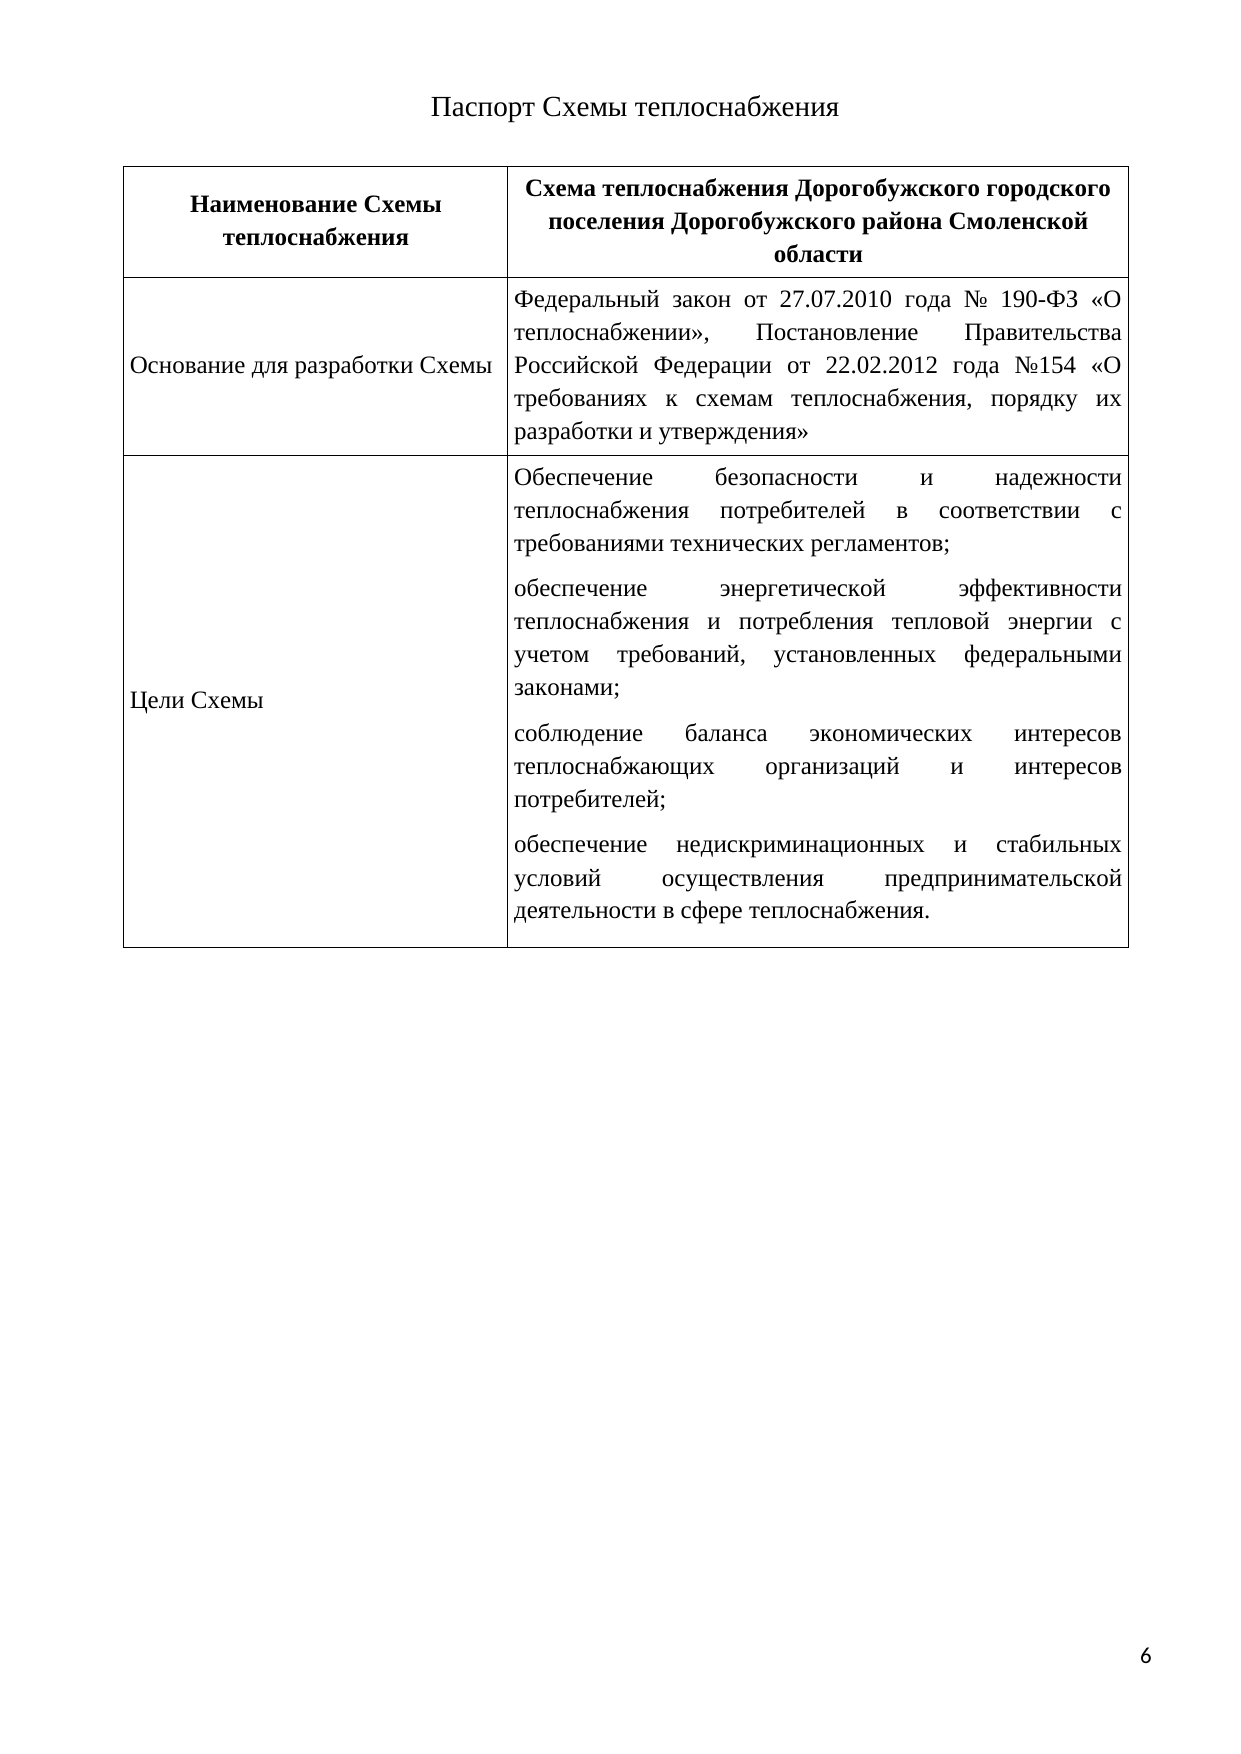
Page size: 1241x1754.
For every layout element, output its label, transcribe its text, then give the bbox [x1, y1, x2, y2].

table_cell Цели Схемы [124, 456, 507, 947]
table_cell Обеспечение безопасности и надежности теплоснабжения потребителей в соответствии с требованиями технических регламентов; обеспечение энергетической эффективности теплоснабжения и потребления тепловой энергии с учетом требований, установленных федеральными законами; соблюдение баланса экономических интересов теплоснабжающих организаций и интересов потребителей; обеспечение недискриминационных и стабильных условий осуществления предпринимательской деятельности в сфере теплоснабжения. [508, 456, 1128, 947]
table_header Наименование Схемы теплоснабжения [124, 167, 507, 277]
text Паспорт Схемы теплоснабжения [118, 89, 1152, 122]
table_cell Основание для разработки Схемы [124, 278, 507, 455]
table_header Схема теплоснабжения Дорогобужского городского поселения Дорогобужского района Смоленской области [508, 167, 1128, 277]
table_cell Федеральный закон от 27.07.2010 года № 190-ФЗ «О теплоснабжении», Постановление Правительства Российской Федерации от 22.02.2012 года №154 «О требованиях к схемам теплоснабжения, порядку их разработки и утверждения» [508, 278, 1128, 455]
